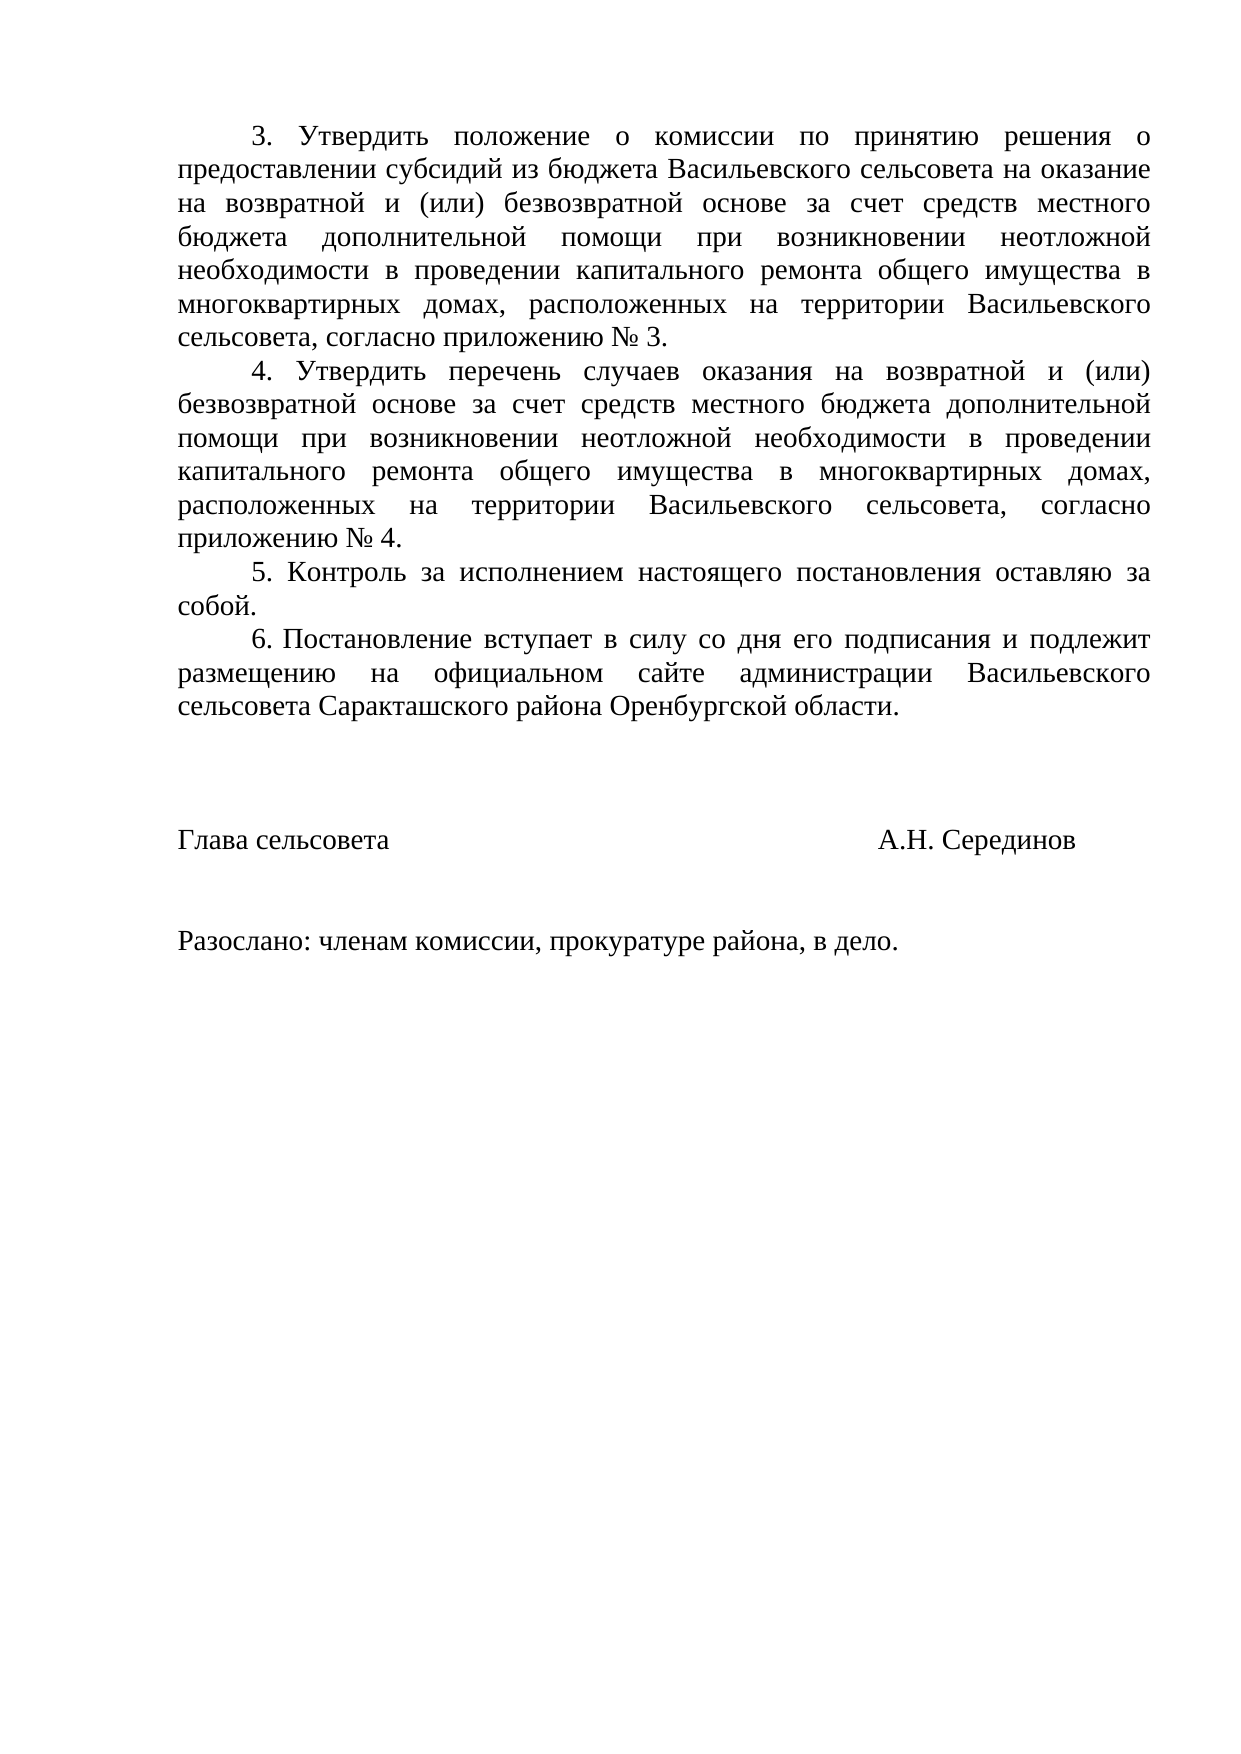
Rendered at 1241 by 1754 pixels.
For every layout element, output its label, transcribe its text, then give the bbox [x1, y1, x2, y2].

text Разослано: членам комиссии, прокуратуре района, в дело. [177, 923, 1152, 957]
text 5. Контроль за исполнением настоящего постановления оставляю за собой. [177, 554, 1152, 621]
text 3. Утвердить положение о комиссии по принятию решения о предоставлении субсидий из бюджета Васильевского сельсовета на оказание на возвратной и (или) безвозвратной основе за счет средств местного бюджета дополнительной помощи при возникновении неотложной необходимости в проведении капитального ремонта общего имущества в многоквартирных домах, расположенных на территории Васильевского сельсовета, согласно приложению № 3. [177, 118, 1152, 353]
text 6. Постановление вступает в силу со дня его подписания и подлежит размещению на официальном сайте администрации Васильевского сельсовета Саракташского района Оренбургской области. [177, 621, 1152, 722]
text 4. Утвердить перечень случаев оказания на возвратной и (или) безвозвратной основе за счет средств местного бюджета дополнительной помощи при возникновении неотложной необходимости в проведении капитального ремонта общего имущества в многоквартирных домах, расположенных на территории Васильевского сельсовета, согласно приложению № 4. [177, 353, 1152, 554]
text Глава сельсовета А.Н. Серединов [177, 822, 1152, 856]
